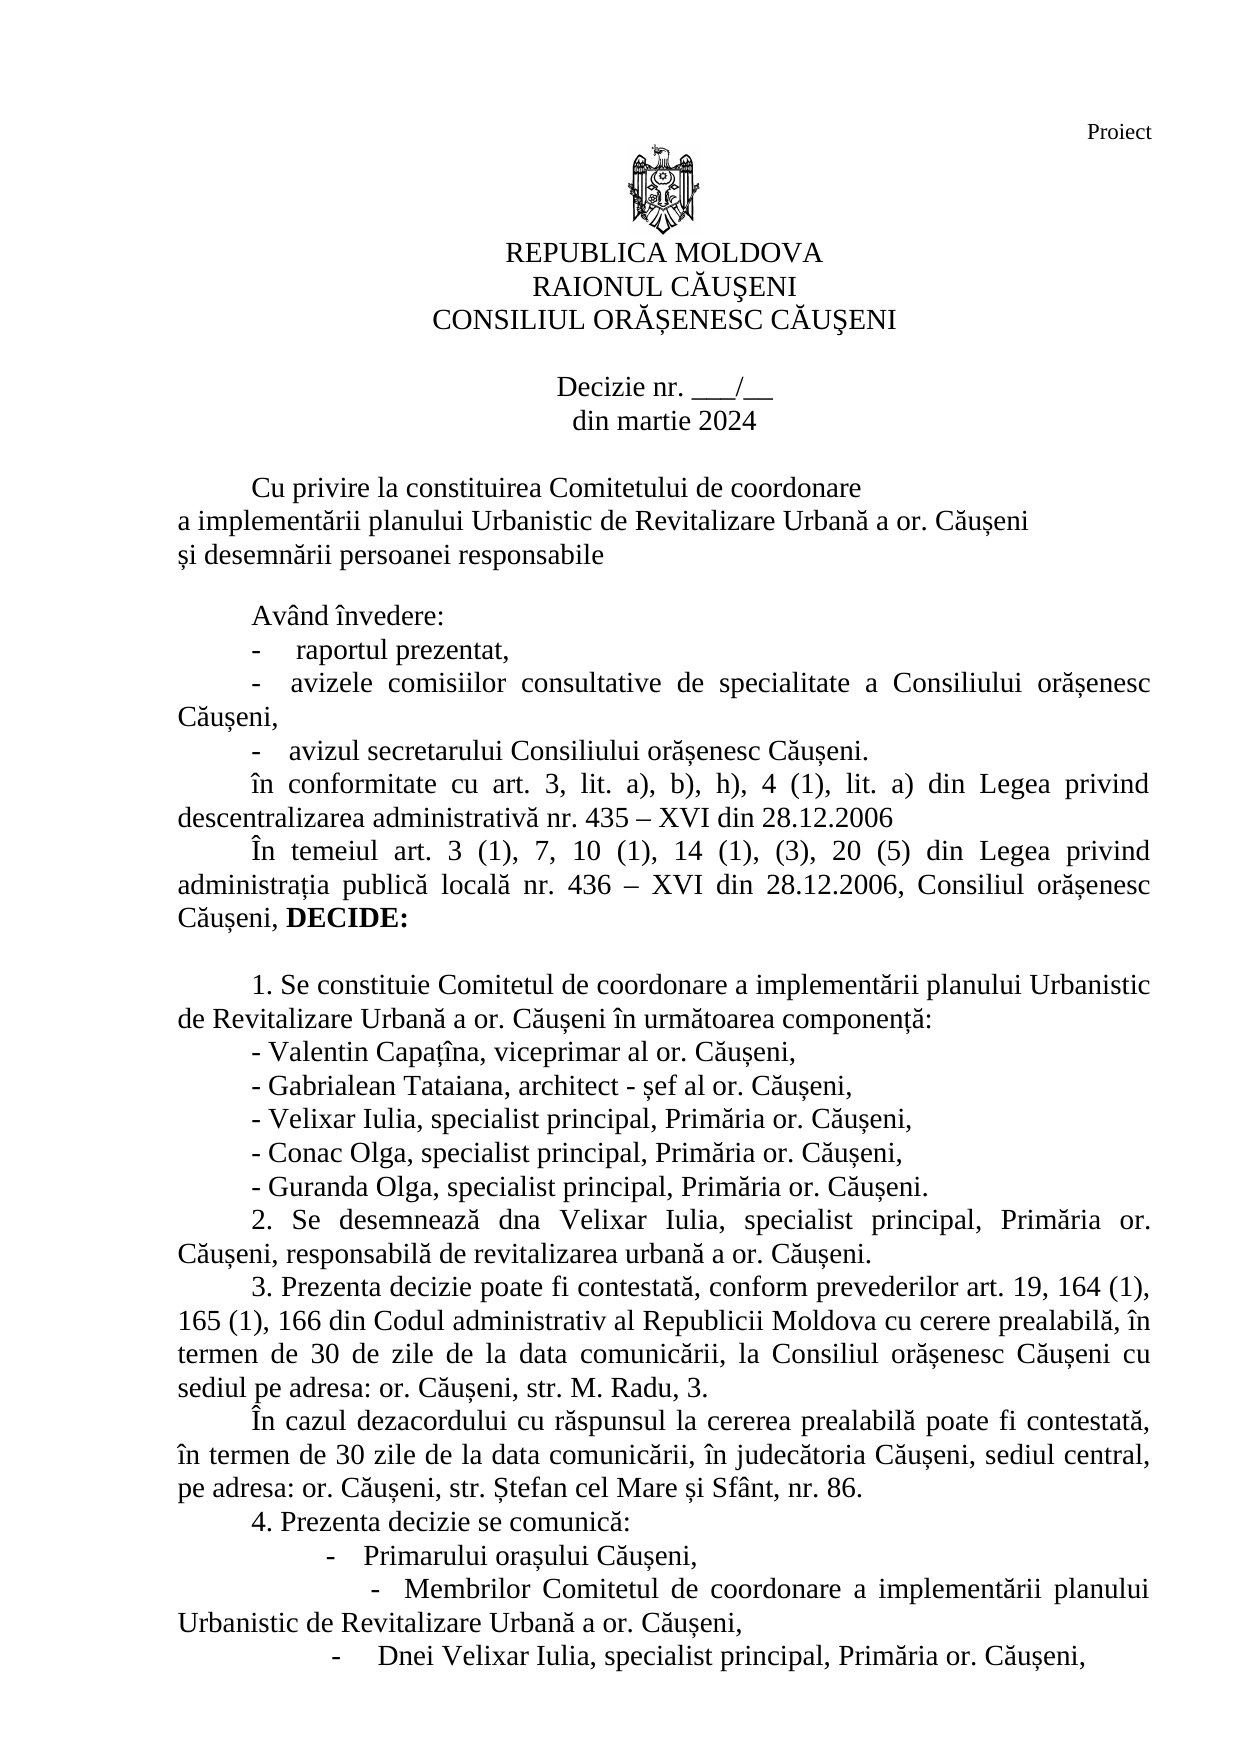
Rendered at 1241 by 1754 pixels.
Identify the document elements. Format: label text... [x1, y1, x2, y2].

text - Valentin Capațîna, viceprimar al or. Căușeni, [177, 1034, 1152, 1068]
text 2. Se desemnează dna Velixar Iulia, specialist principal, Primăria or. Căușeni, responsabilă de revitalizarea urbană a or. Căușeni. [177, 1202, 1152, 1269]
text 4. Prezenta decizie se comunică: [177, 1504, 1152, 1538]
text în conformitate cu art. 3, lit. a), b), h), 4 (1), lit. a) din Legea privind descentralizarea administrativă nr. 435 – XVI din 28.12.2006 [177, 766, 1152, 833]
text Cu privire la constituirea Comitetului de coordonare [177, 470, 1152, 503]
list raportul prezentat, [251, 632, 1152, 666]
text - avizele comisiilor consultative de specialitate a Consiliului orășenesc Căușeni, [177, 666, 1152, 733]
text - Dnei Velixar Iulia, specialist principal, Primăria or. Căușeni, [177, 1638, 1152, 1672]
text - Gabrialean Tataiana, architect - șef al or. Căușeni, [177, 1068, 1152, 1102]
text din martie 2024 [177, 403, 1152, 436]
text CONSILIUL ORĂȘENESC CĂUŞENI [177, 302, 1152, 336]
text și desemnării persoanei responsabile [177, 537, 1152, 571]
text - Guranda Olga, specialist principal, Primăria or. Căușeni. [177, 1169, 1152, 1202]
text a implementării planului Urbanistic de Revitalizare Urbană a or. Căușeni [177, 503, 1152, 537]
list avizul secretarului Consiliului orășenesc Căușeni. [251, 733, 1152, 766]
list Primarului orașului Căușeni, [326, 1538, 1152, 1571]
text Având învedere: [177, 598, 1152, 632]
text - Velixar Iulia, specialist principal, Primăria or. Căușeni, [177, 1102, 1152, 1135]
text - Membrilor Comitetul de coordonare a implementării planului Urbanistic de Revitalizare Urbană a or. Căușeni, [177, 1571, 1152, 1638]
text 1. Se constituie Comitetul de coordonare a implementării planului Urbanistic de Revitalizare Urbană a or. Căușeni în următoarea componență: [177, 967, 1152, 1034]
text 3. Prezenta decizie poate fi contestată, conform prevederilor art. 19, 164 (1), 165 (1), 166 din Codul administrativ al Republicii Moldova cu cerere prealabilă, în termen de 30 de zile de la data comunicării, la Consiliul orășenesc Căușeni cu sediul pe adresa: or. Căușeni, str. M. Radu, 3. [177, 1269, 1152, 1403]
text REPUBLICA MOLDOVA [177, 235, 1152, 269]
text Decizie nr. ___/__ [177, 369, 1152, 403]
text - Conac Olga, specialist principal, Primăria or. Căușeni, [177, 1135, 1152, 1169]
text Proiect [177, 118, 1152, 144]
text RAIONUL CĂUŞENI [177, 269, 1152, 302]
text În cazul dezacordului cu răspunsul la cererea prealabilă poate fi contestată, în termen de 30 zile de la data comunicării, în judecătoria Căușeni, sediul central, pe adresa: or. Căușeni, str. Ștefan cel Mare și Sfânt, nr. 86. [177, 1403, 1152, 1504]
text În temeiul art. 3 (1), 7, 10 (1), 14 (1), (3), 20 (5) din Legea privind administrația publică locală nr. 436 – XVI din 28.12.2006, Consiliul orășenesc Căușeni, DECIDE: [177, 833, 1152, 934]
